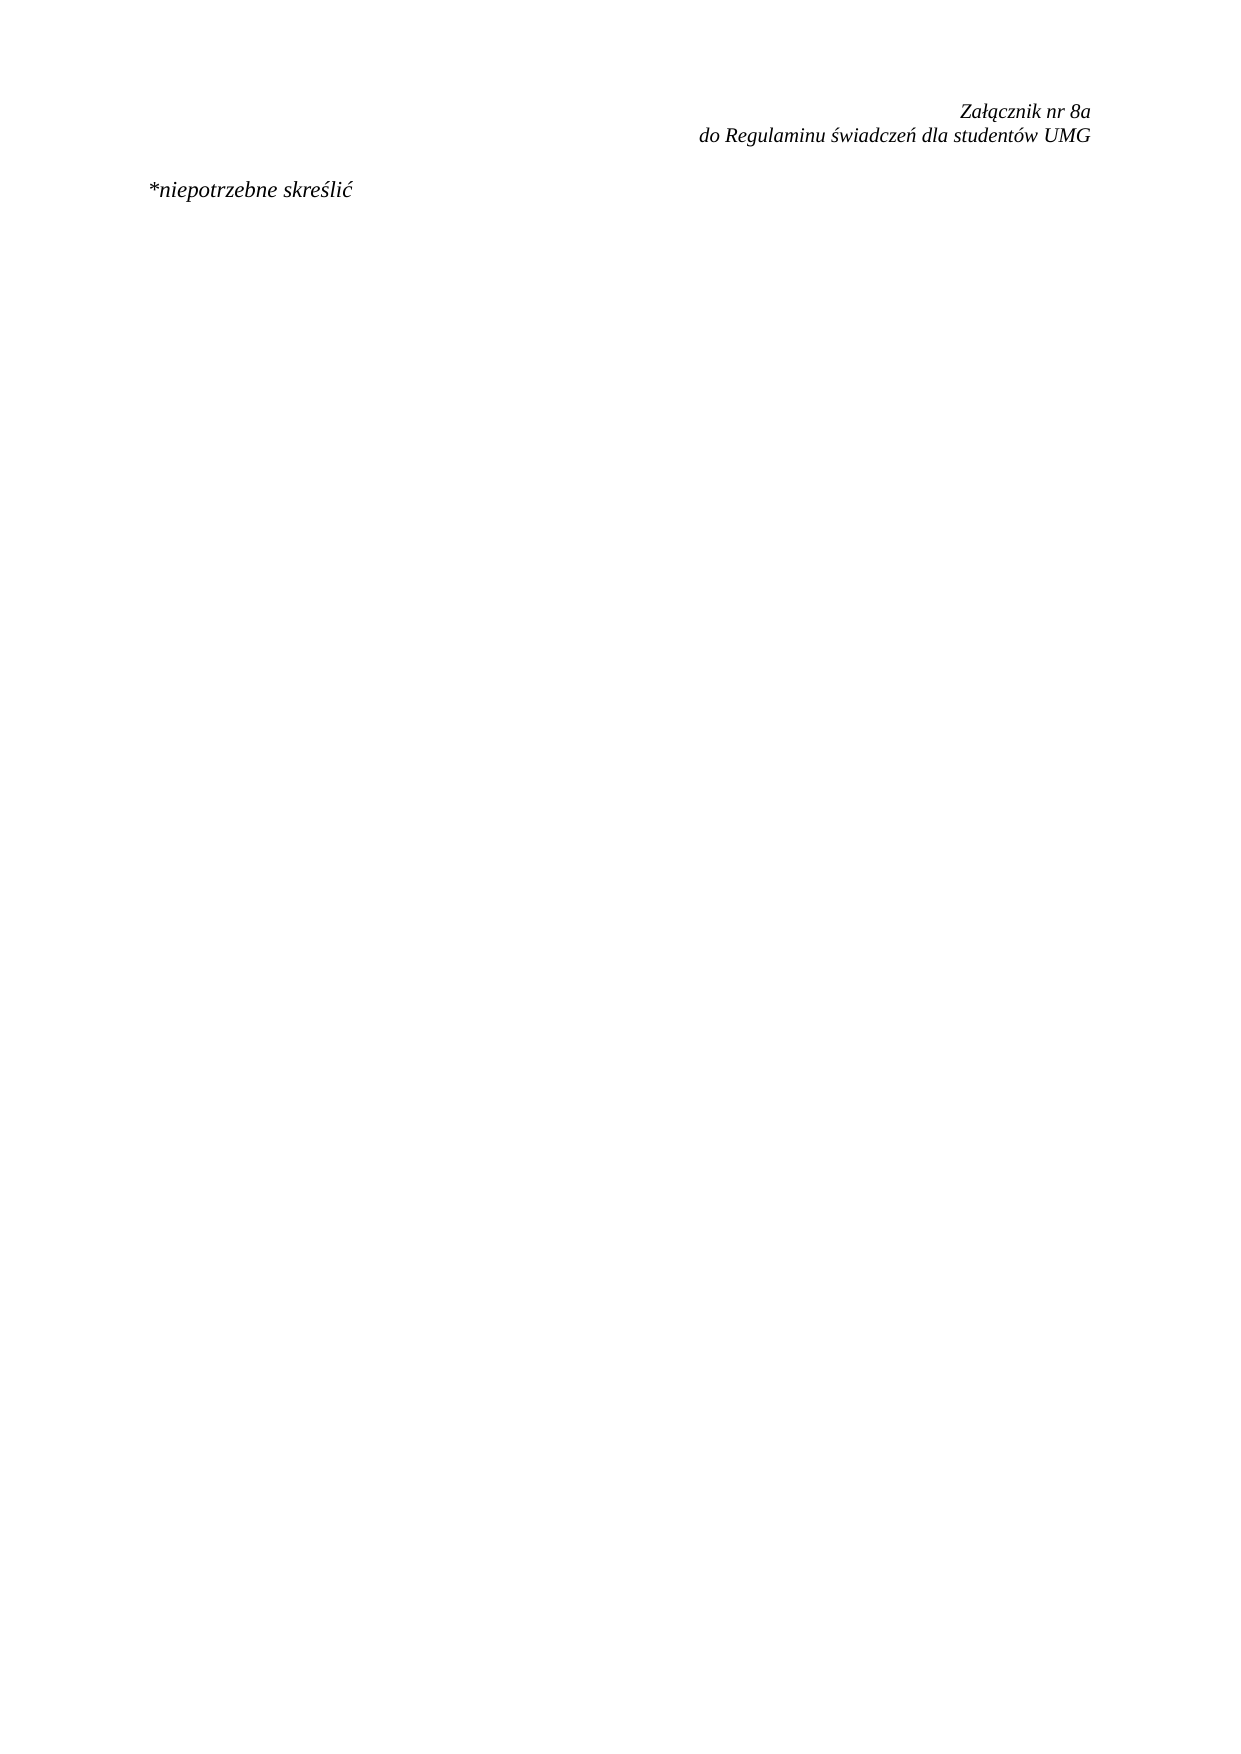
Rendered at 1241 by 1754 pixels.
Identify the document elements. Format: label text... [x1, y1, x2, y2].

text *niepotrzebne skreślić [148, 176, 1093, 202]
